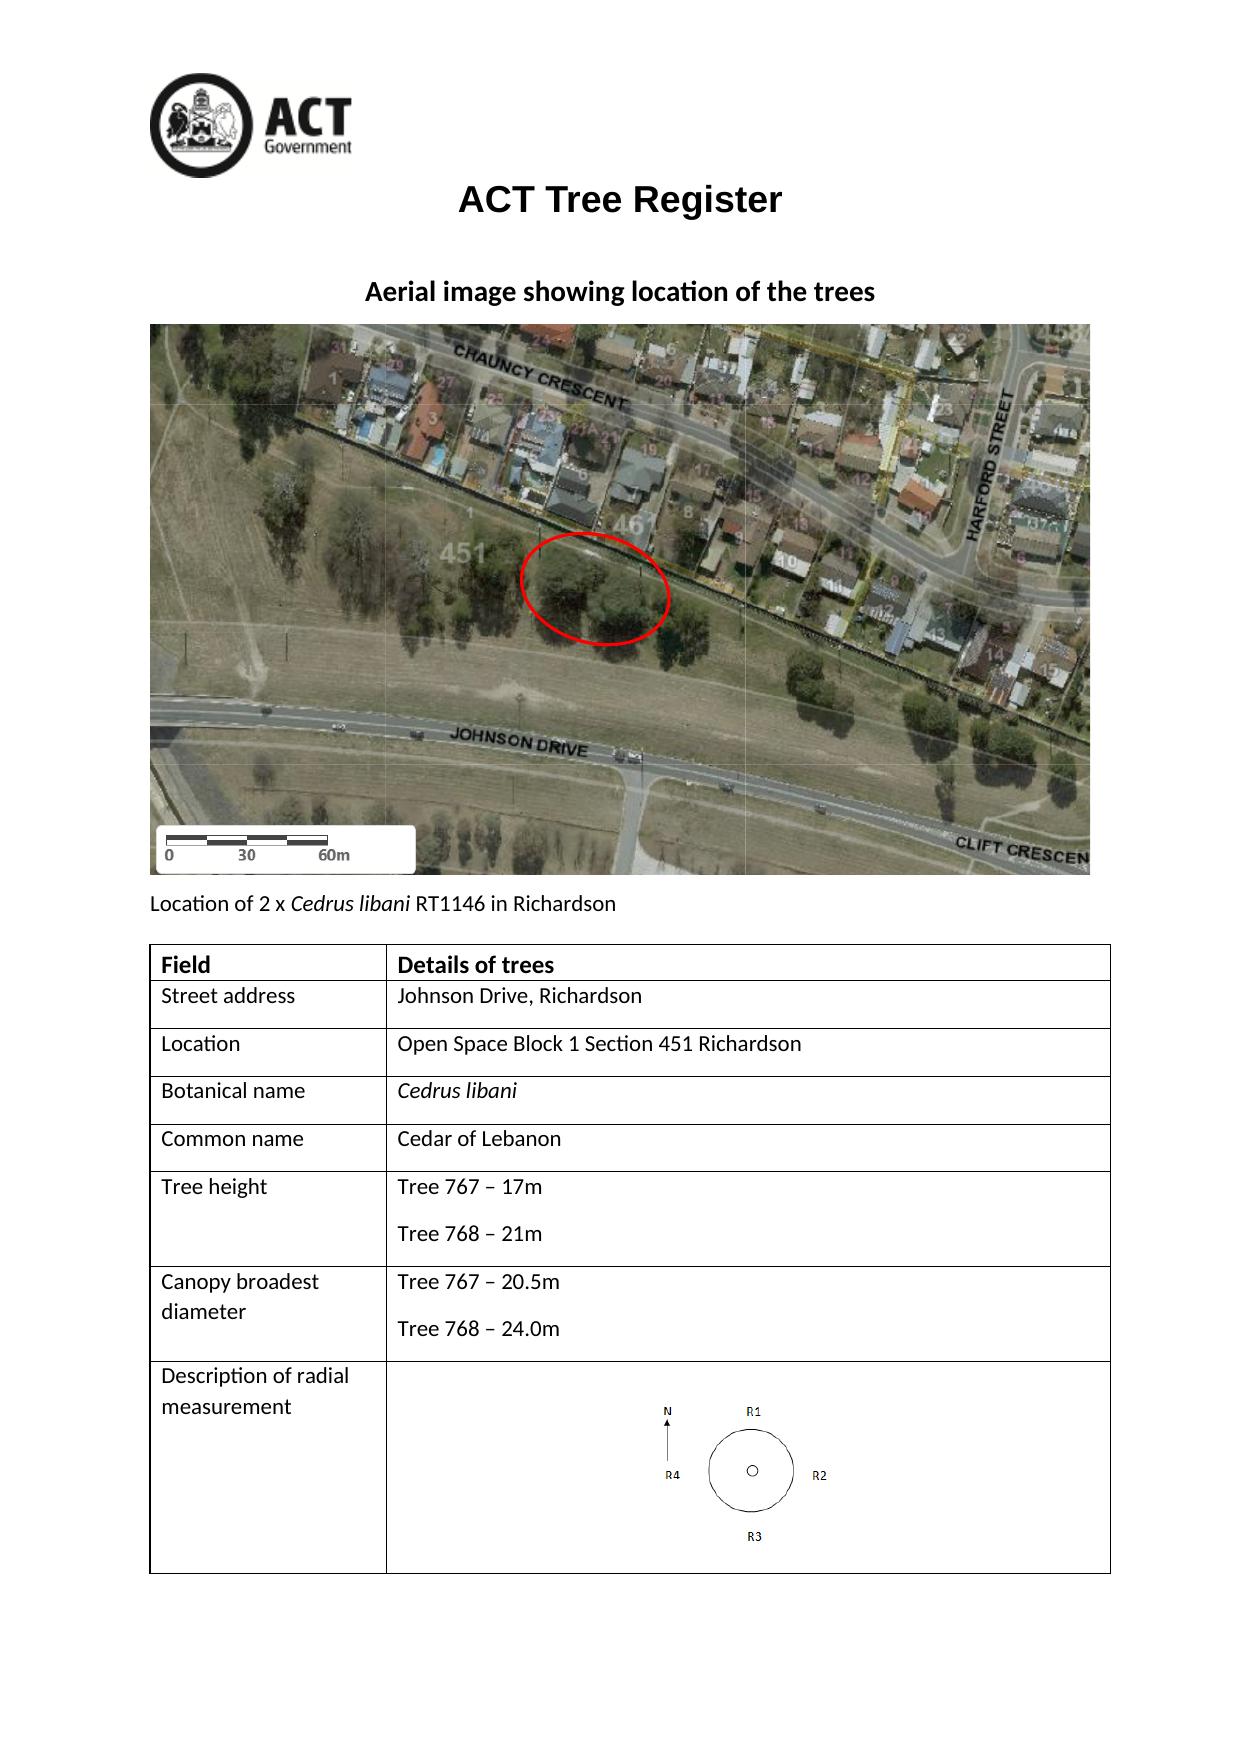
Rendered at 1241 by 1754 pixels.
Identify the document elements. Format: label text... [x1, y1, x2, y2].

table_cell Street address [151, 981, 386, 1028]
table_cell [387, 1362, 1110, 1573]
picture [150, 73, 352, 178]
table_header Details of trees [387, 945, 1110, 980]
table_cell Location [151, 1029, 386, 1076]
text Location of 2 x Cedrus libani RT1146 in Richardson [150, 889, 1090, 917]
table_cell Canopy broadest diameter [151, 1267, 386, 1361]
table_cell Open Space Block 1 Section 451 Richardson [387, 1029, 1110, 1076]
picture [633, 1393, 863, 1561]
table_cell Cedar of Lebanon [387, 1125, 1110, 1171]
table_cell Common name [151, 1125, 386, 1171]
table_cell Tree height [151, 1172, 386, 1266]
table_cell Johnson Drive, Richardson [387, 981, 1110, 1028]
table_cell Cedrus libani [387, 1077, 1110, 1123]
picture [150, 324, 1091, 875]
text Aerial image showing location of the trees [150, 273, 1090, 309]
table_header Field [151, 945, 386, 980]
table_cell Tree 767 – 17m Tree 768 – 21m [387, 1172, 1110, 1266]
table_cell Tree 767 – 20.5m Tree 768 – 24.0m [387, 1267, 1110, 1361]
table_cell Description of radial measurement [151, 1362, 386, 1573]
table_cell Botanical name [151, 1077, 386, 1123]
